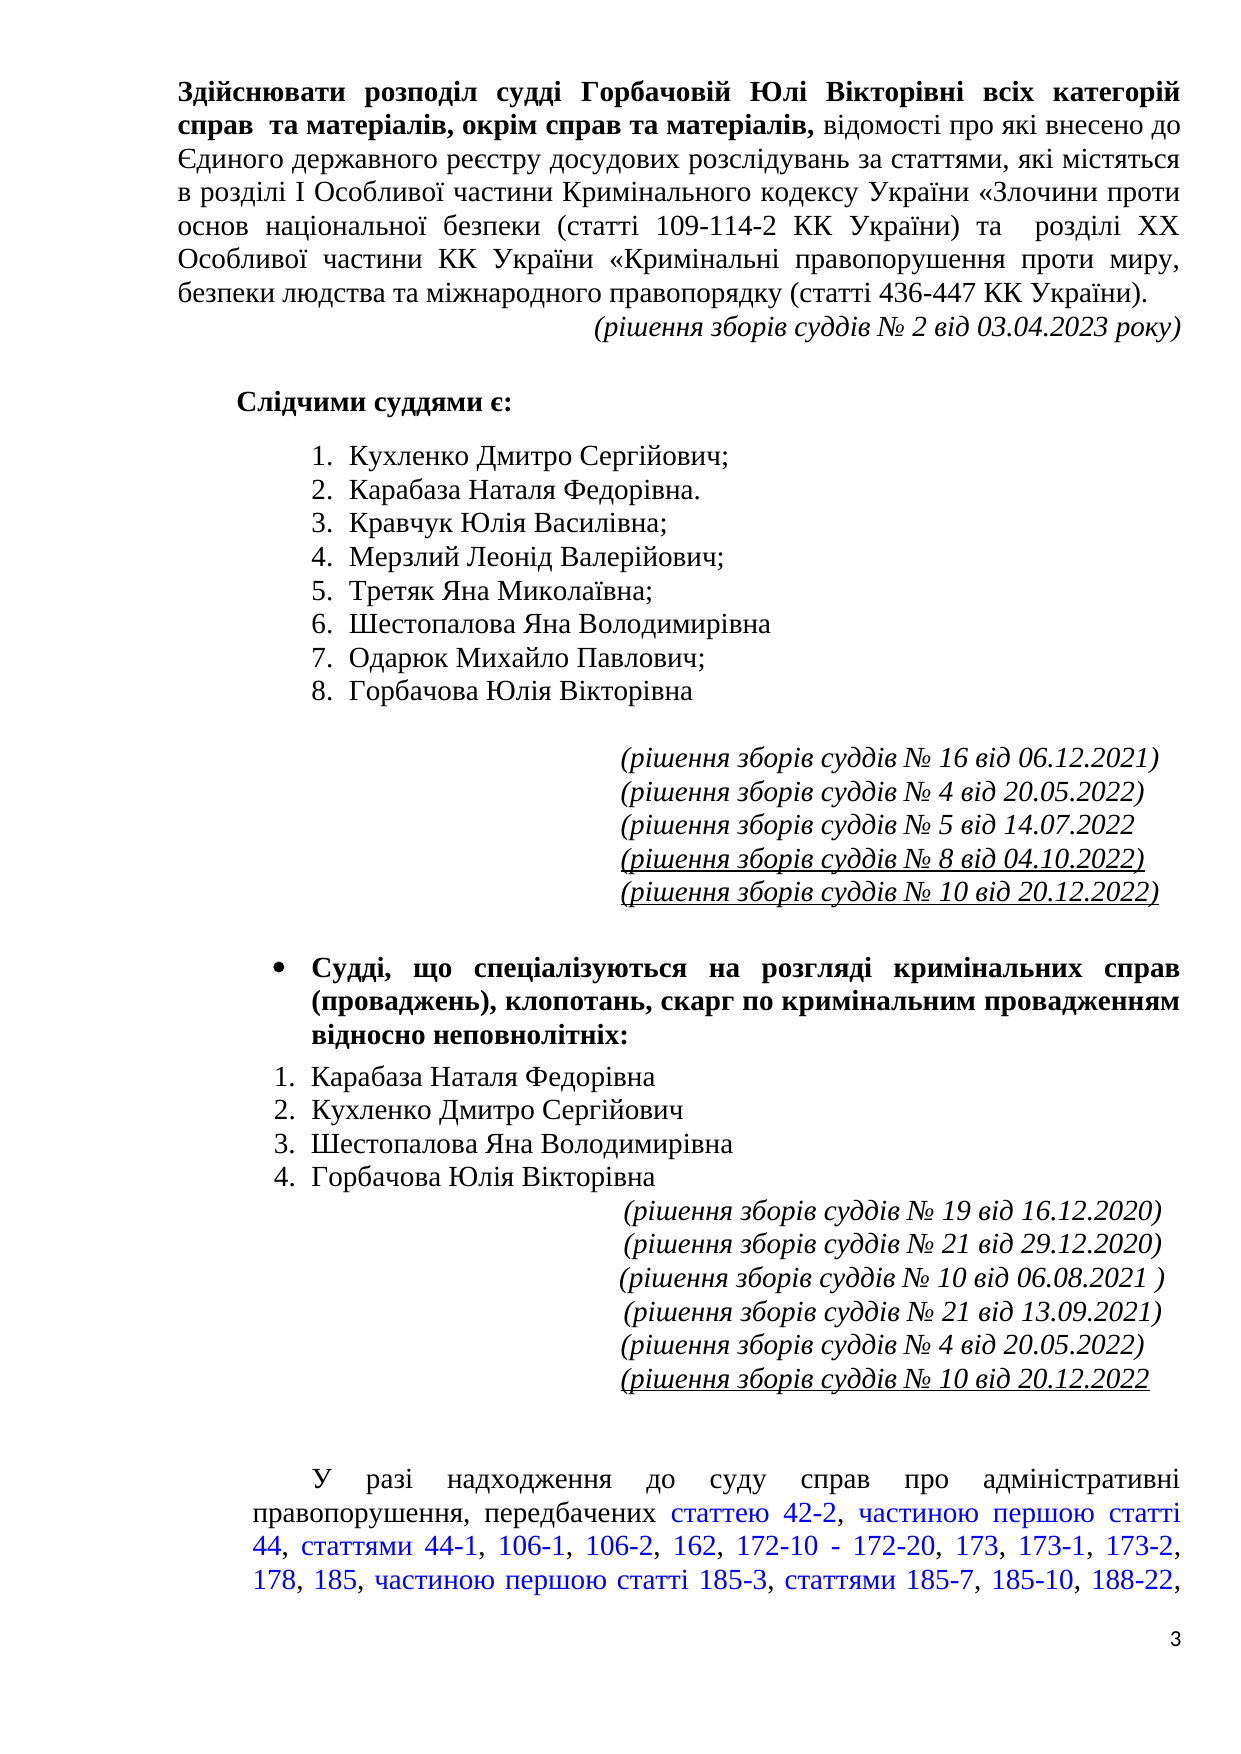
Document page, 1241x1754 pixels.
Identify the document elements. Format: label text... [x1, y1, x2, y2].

list (рішення зборів суддів № 19 від 16.12.2020) [604, 1193, 1181, 1227]
list Мерзлий Леонід Валерійович; [311, 539, 1181, 573]
list (рішення зборів суддів № 16 від 06.12.2021) [570, 740, 1181, 774]
list Кухленко Дмитро Сергійович; [311, 438, 1181, 472]
list Кухленко Дмитро Сергійович [274, 1092, 1181, 1126]
list (рішення зборів суддів № 4 від 20.05.2022) [570, 774, 1181, 807]
list Слідчими суддями є: [177, 384, 1181, 418]
list (рішення зборів суддів № 5 від 14.07.2022 [570, 807, 1181, 841]
list Шестопалова Яна Володимирівна [273, 1126, 1181, 1159]
list (рішення зборів суддів № 8 від 04.10.2022) [570, 841, 1181, 874]
list Горбачова Юлія Вікторівна [311, 673, 1181, 707]
list Здійснювати розподіл судді Горбачовій Юлі Вікторівні всіх категорій справ та матеріалів, окрім справ та матеріалів, відомості про які внесено до Єдиного державного реєстру досудових розслідувань за статтями, які містяться в розділі І Особливої частини Кримінального кодексу України «Злочини проти основ національної безпеки (статті 109-114-2 КК України) та розділі ХХ Особливої частини КК України «Кримінальні правопорушення проти миру, безпеки людства та міжнародного правопорядку (статті 436-447 КК України). [177, 74, 1181, 309]
list (рішення зборів суддів № 4 від 20.05.2022) [570, 1327, 1181, 1361]
list (рішення зборів суддів № 10 від 20.12.2022) [570, 874, 1181, 908]
list Одарюк Михайло Павлович; [311, 640, 1181, 673]
list (рішення зборів суддів № 21 від 13.09.2021) [604, 1294, 1181, 1327]
list Третяк Яна Миколаївна; [311, 573, 1181, 606]
list Кравчук Юлія Василівна; [311, 506, 1181, 539]
list Карабаза Наталя Федорівна [273, 1059, 1181, 1092]
list Шестопалова Яна Володимирівна [311, 606, 1181, 640]
list Горбачова Юлія Вікторівна [274, 1159, 1181, 1193]
list (рішення зборів суддів № 2 від 03.04.2023 року) [177, 309, 1181, 342]
list Карабаза Наталя Федорівна. [311, 472, 1181, 506]
list (рішення зборів суддів № 10 від 06.08.2021 ) [604, 1260, 1181, 1294]
list (рішення зборів суддів № 21 від 29.12.2020) [604, 1227, 1181, 1260]
list (рішення зборів суддів № 10 від 20.12.2022 [570, 1361, 1181, 1394]
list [252, 1461, 1181, 1596]
list Судді, що спеціалізуються на розгляді кримінальних справ (проваджень), клопотань, скарг по кримінальним провадженням відносно неповнолітніх: [274, 950, 1181, 1051]
